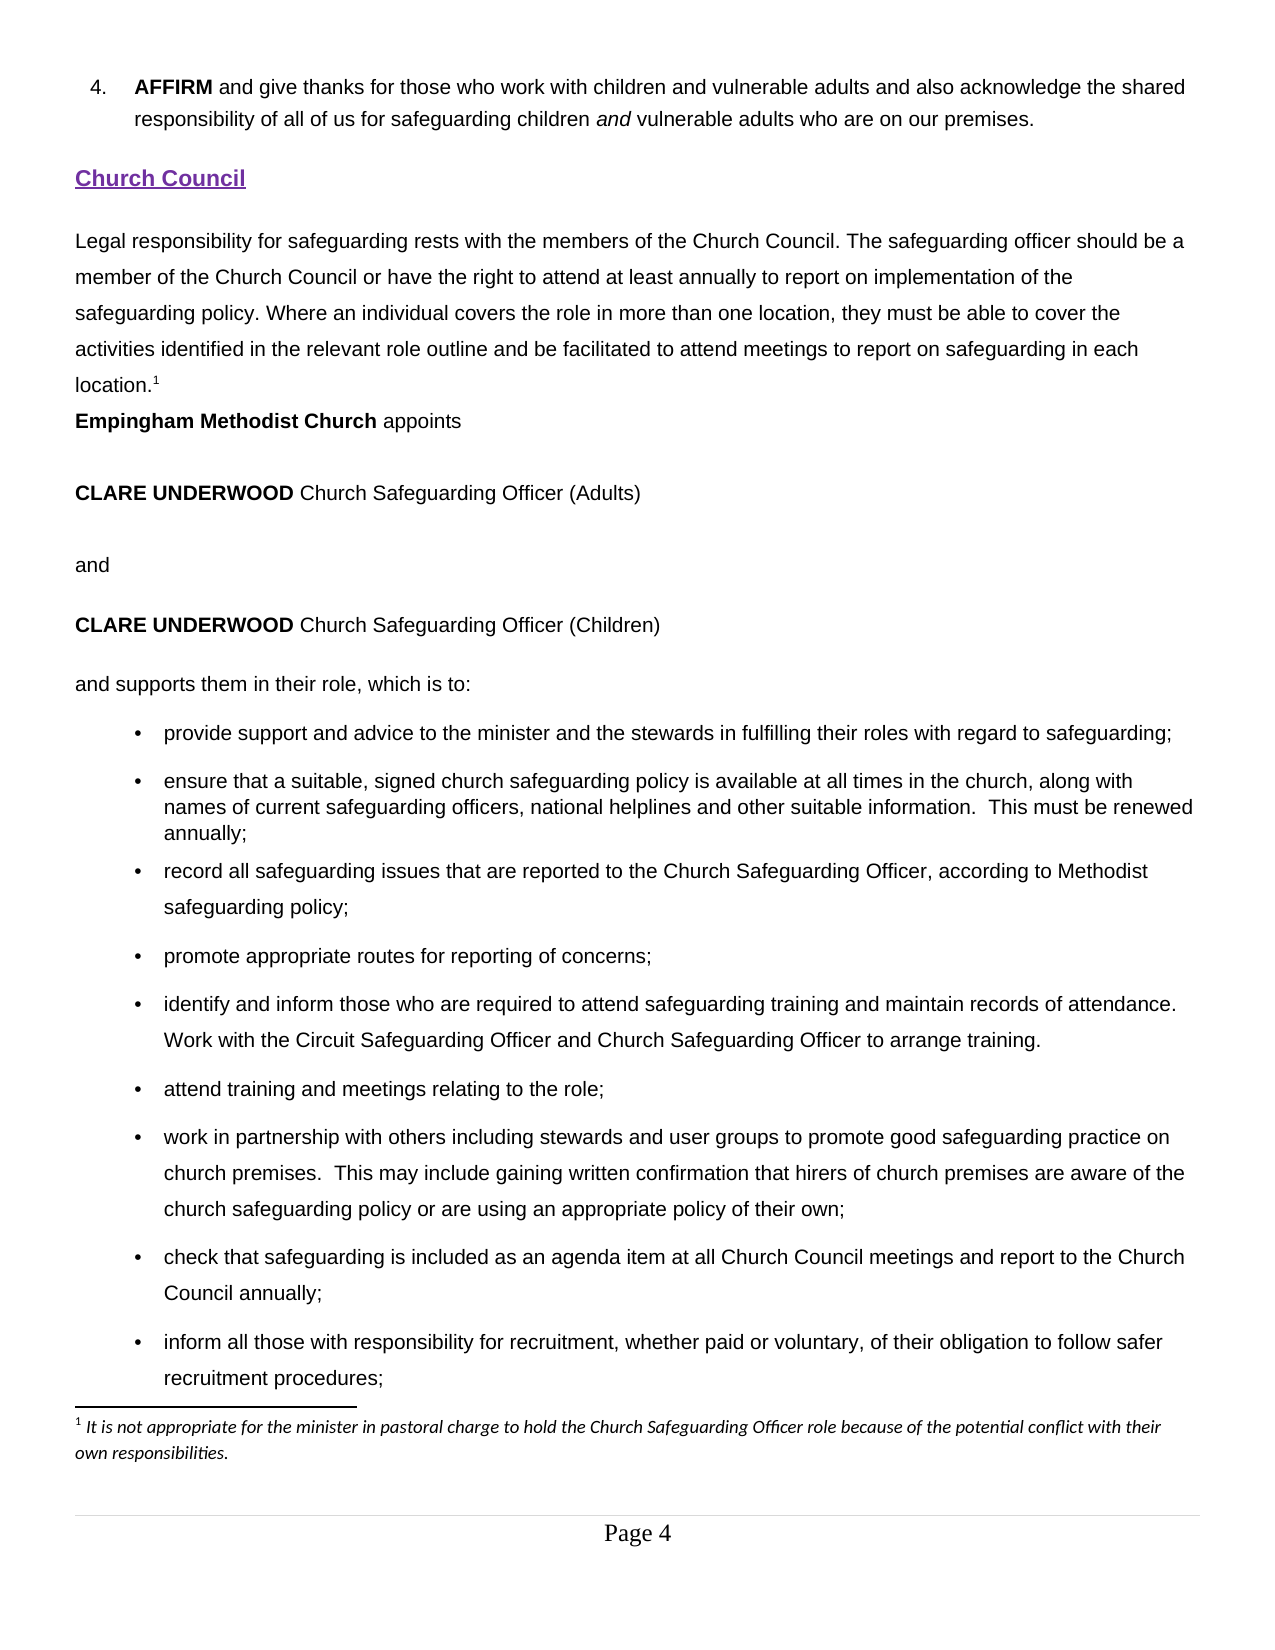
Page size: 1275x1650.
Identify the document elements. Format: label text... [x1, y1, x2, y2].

list identify and inform those who are required to attend safeguarding training and maintain records of attendance. Work with the Circuit Safeguarding Officer and Church Safeguarding Officer to arrange training. [134, 992, 1200, 1052]
text CLARE UNDERWOOD Church Safeguarding Officer (Children) [75, 612, 1200, 636]
text and [75, 552, 1200, 576]
text Church Council [75, 164, 1200, 191]
text Legal responsibility for safeguarding rests with the members of the Church Council. The safeguarding officer should be a member of the Church Council or have the right to attend at least annually to report on implementation of the safeguarding policy. Where an individual covers the role in more than one location, they must be able to cover the activities identified in the relevant role outline and be facilitated to attend meetings to report on safeguarding in each location. [75, 229, 1200, 397]
list check that safeguarding is included as an agenda item at all Church Council meetings and report to the Church Council annually; [134, 1245, 1200, 1305]
list work in partnership with others including stewards and user groups to promote good safeguarding practice on church premises. This may include gaining written confirmation that hirers of church premises are aware of the church safeguarding policy or are using an appropriate policy of their own; [134, 1125, 1200, 1221]
list record all safeguarding issues that are reported to the Church Safeguarding Officer, according to Methodist safeguarding policy; [134, 859, 1200, 919]
text Empingham Methodist Church appoints [75, 409, 1200, 433]
list inform all those with responsibility for recruitment, whether paid or voluntary, of their obligation to follow safer recruitment procedures; [134, 1329, 1200, 1389]
text and supports them in their role, which is to: [75, 672, 1200, 696]
list provide support and advice to the minister and the stewards in fulfilling their roles with regard to safeguarding; [134, 721, 1200, 745]
text CLARE UNDERWOOD Church Safeguarding Officer (Adults) [75, 481, 1200, 504]
list promote appropriate routes for reporting of concerns; [134, 943, 1200, 967]
list ensure that a suitable, signed church safeguarding policy is available at all times in the church, along with names of current safeguarding officers, national helplines and other suitable information. This must be renewed annually; [134, 769, 1200, 845]
list AFFIRM and give thanks for those who work with children and vulnerable adults and also acknowledge the shared responsibility of all of us for safeguarding children and vulnerable adults who are on our premises. [90, 75, 1200, 131]
list attend training and meetings relating to the role; [134, 1076, 1200, 1100]
